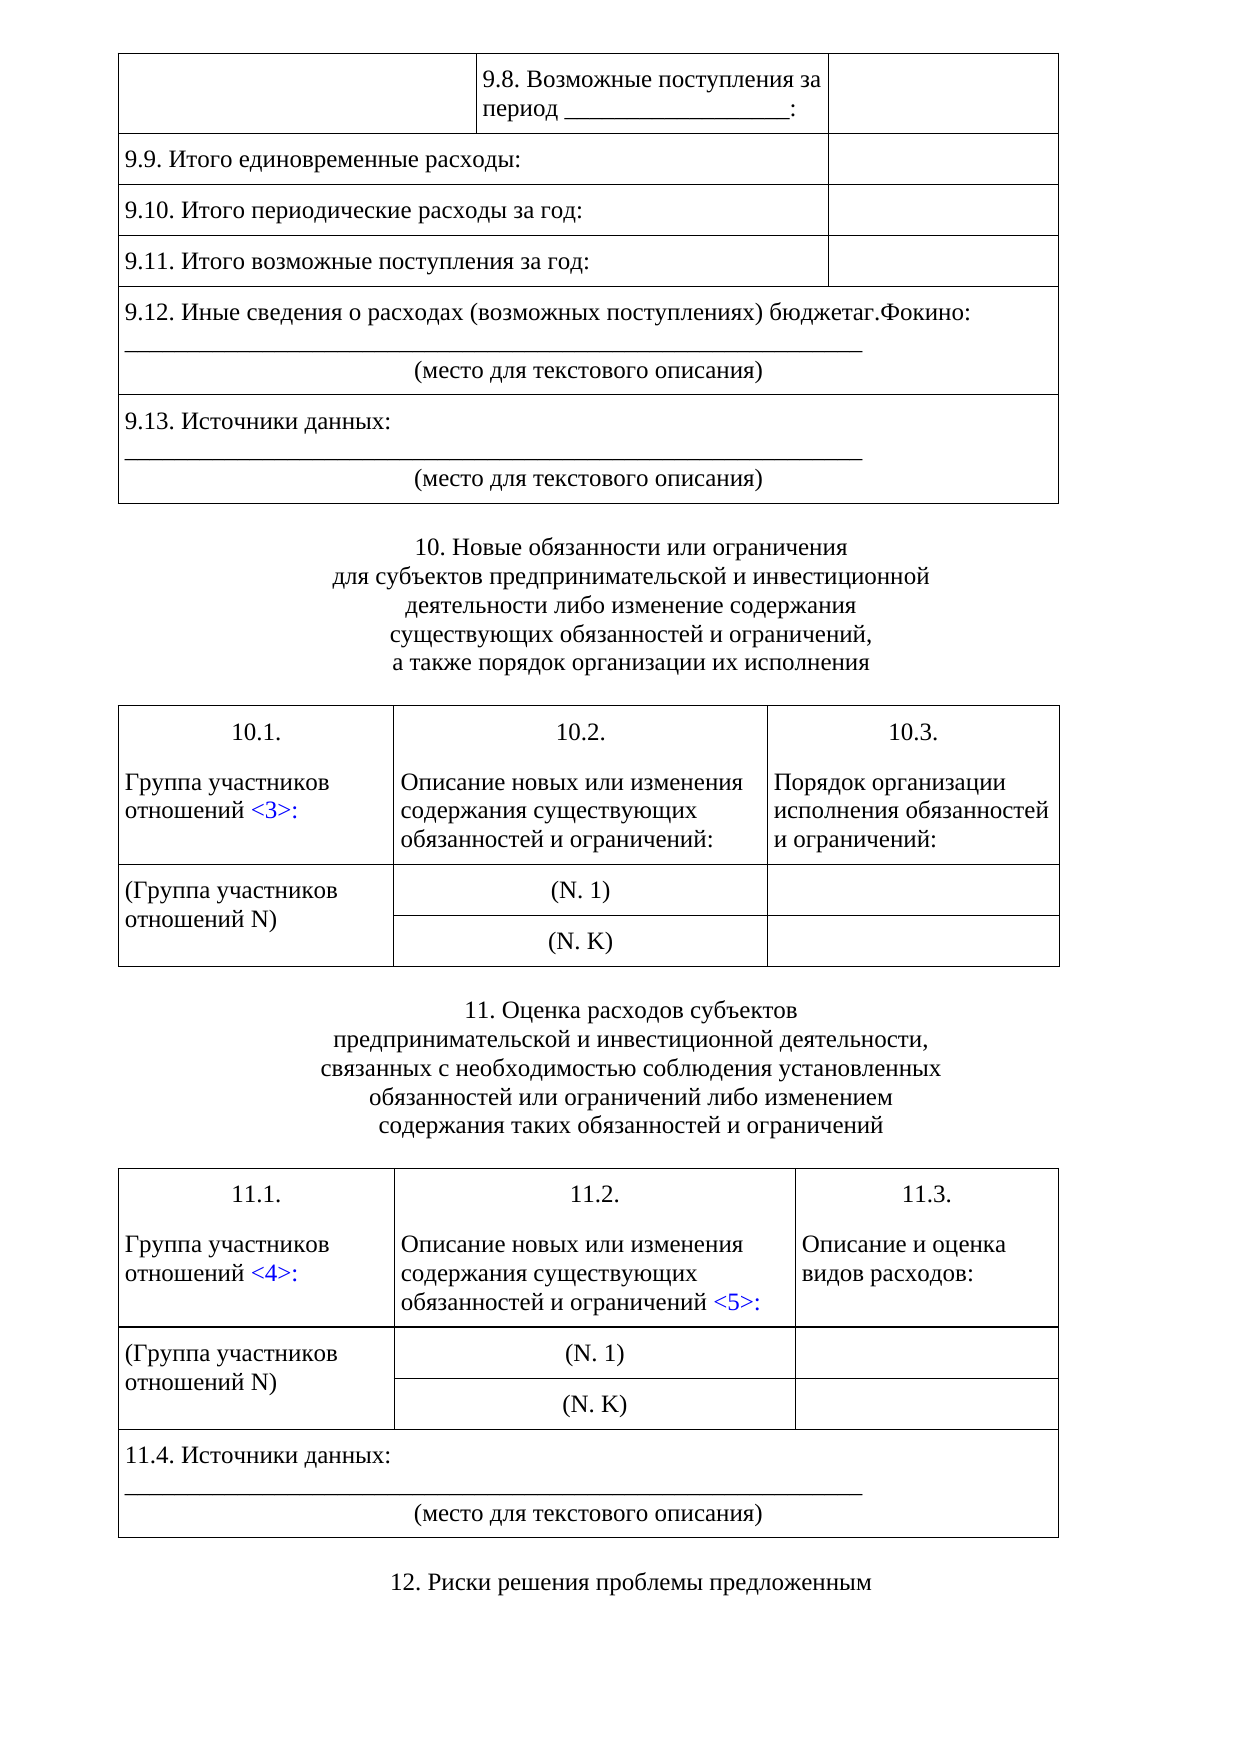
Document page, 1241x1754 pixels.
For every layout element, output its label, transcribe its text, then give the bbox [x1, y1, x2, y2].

table_cell [768, 865, 1059, 914]
table_cell [829, 54, 1058, 132]
table_cell (N. K) [394, 916, 767, 966]
table_cell (N. 1) [395, 1328, 795, 1377]
table_cell [829, 236, 1058, 286]
table_cell (N. K) [395, 1379, 795, 1428]
text деятельности либо изменение содержания [118, 590, 1144, 619]
table_header 10.2. [394, 706, 767, 756]
table_cell 9.8. Возможные поступления за период __________________: [477, 54, 828, 132]
table_cell (Группа участников отношений N) [119, 1328, 394, 1428]
text существующих обязанностей и ограничений, [118, 619, 1144, 647]
text 12. Риски решения проблемы предложенным [118, 1567, 1144, 1596]
text а также порядок организации их исполнения [118, 647, 1144, 676]
table_cell 9.10. Итого периодические расходы за год: [119, 185, 828, 234]
table_cell 9.12. Иные сведения о расходах (возможных поступлениях) бюджетаг.Фокино: ___________________________________________________________ (место для текстового описания) [119, 287, 1058, 394]
table_header 11.2. [395, 1169, 795, 1219]
table_cell [796, 1328, 1058, 1377]
table_cell [768, 916, 1059, 966]
table_cell 11.4. Источники данных: ___________________________________________________________ (место для текстового описания) [119, 1430, 1058, 1537]
table_header 11.3. [796, 1169, 1058, 1219]
text 11. Оценка расходов субъектов [118, 995, 1144, 1024]
table_cell [829, 185, 1058, 234]
text для субъектов предпринимательской и инвестиционной [118, 561, 1144, 590]
text обязанностей или ограничений либо изменением [118, 1082, 1144, 1110]
table_header 11.1. [119, 1169, 394, 1219]
text содержания таких обязанностей и ограничений [118, 1110, 1144, 1139]
table_cell 9.9. Итого единовременные расходы: [119, 134, 828, 183]
table_cell Описание и оценка видов расходов: [796, 1219, 1058, 1326]
text связанных с необходимостью соблюдения установленных [118, 1053, 1144, 1082]
table_cell [796, 1379, 1058, 1428]
table_cell 9.13. Источники данных: ___________________________________________________________ (место для текстового описания) [119, 395, 1058, 503]
table_cell Группа участников отношений <3>: [119, 756, 393, 863]
table_header 10.1. [119, 706, 393, 756]
table_cell (Группа участников отношений N) [119, 865, 393, 966]
table_cell (N. 1) [394, 865, 767, 914]
table_cell Порядок организации исполнения обязанностей и ограничений: [768, 756, 1059, 863]
table_cell Группа участников отношений <4>: [119, 1219, 394, 1326]
table_cell 9.11. Итого возможные поступления за год: [119, 236, 828, 286]
text предпринимательской и инвестиционной деятельности, [118, 1024, 1144, 1053]
text 10. Новые обязанности или ограничения [118, 532, 1144, 561]
table_cell [829, 134, 1058, 183]
table_header 10.3. [768, 706, 1059, 756]
table_cell Описание новых или изменения содержания существующих обязанностей и ограничений <5>: [395, 1219, 795, 1326]
table_cell Описание новых или изменения содержания существующих обязанностей и ограничений: [394, 756, 767, 863]
